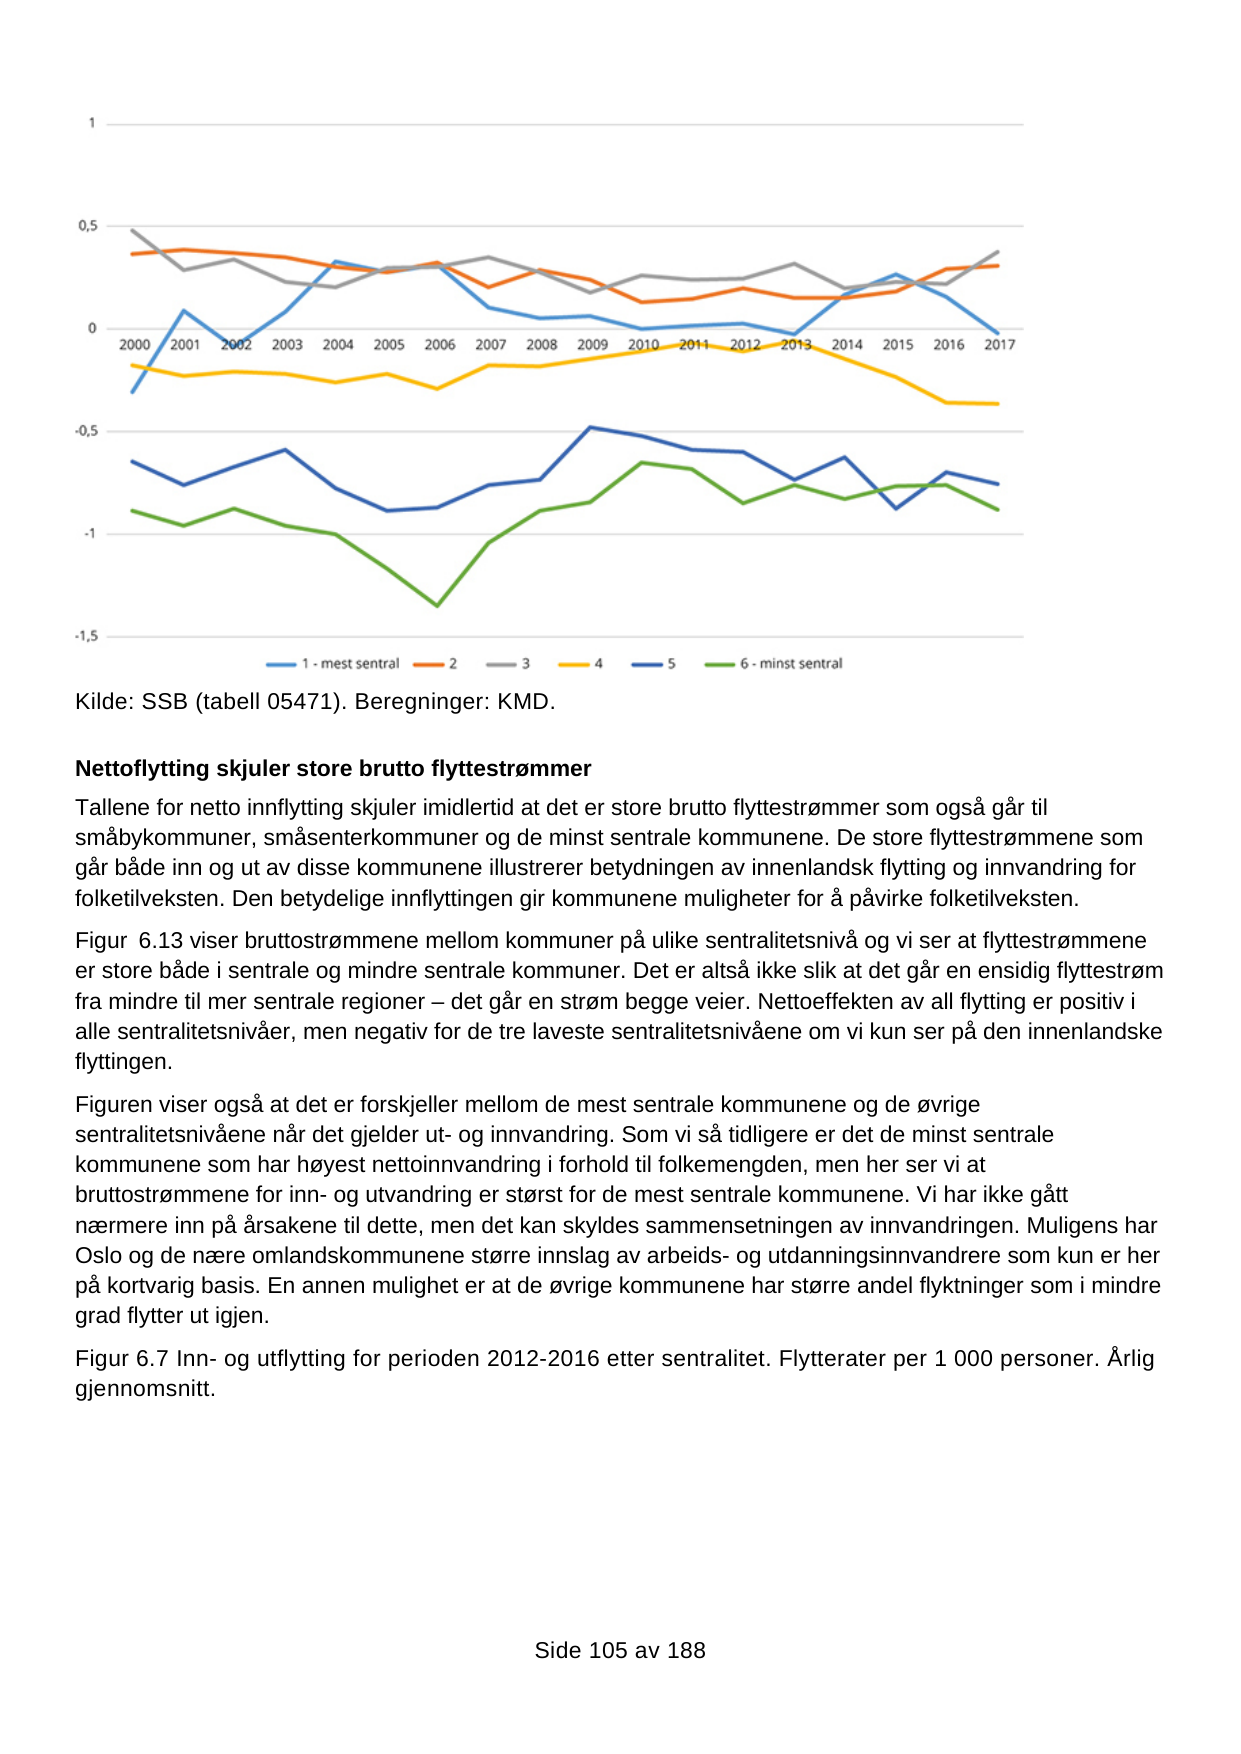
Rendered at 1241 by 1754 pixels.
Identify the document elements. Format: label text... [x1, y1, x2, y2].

text Figuren viser også at det er forskjeller mellom de mest sentrale kommunene og de øvrige sentralitetsnivåene når det gjelder ut- og innvandring. Som vi så tidligere er det de minst sentrale kommunene som har høyest nettoinnvandring i forhold til folkemengden, men her ser vi at bruttostrømmene for inn- og utvandring er størst for de mest sentrale kommunene. Vi har ikke gått nærmere inn på årsakene til dette, men det kan skyldes sammensetningen av innvandringen. Muligens har Oslo og de nære omlandskommunene større innslag av arbeids- og utdanningsinnvandrere som kun er her på kortvarig basis. En annen mulighet er at de øvrige kommunene har større andel flyktninger som i mindre grad flytter ut igjen. [75, 1091, 1165, 1328]
text Tallene for netto innflytting skjuler imidlertid at det er store brutto flyttestrømmer som også går til småbykommuner, småsenterkommuner og de minst sentrale kommunene. De store flyttestrømmene som går både inn og ut av disse kommunene illustrerer betydningen av innenlandsk flytting og innvandring for folketilveksten. Den betydelige innflyttingen gir kommunene muligheter for å påvirke folketilveksten. [75, 794, 1165, 911]
text Kilde: SSB (tabell 05471). Beregninger: KMD. [75, 688, 1165, 714]
text Inn- og utflytting for perioden 2012-2016 etter sentralitet. Flytterater per 1 000 personer. Årlig gjennomsnitt. [75, 1345, 1165, 1401]
text Figur 6.13 viser bruttostrømmene mellom kommuner på ulike sentralitetsnivå og vi ser at flyttestrømmene er store både i sentrale og mindre sentrale kommuner. Det er altså ikke slik at det går en ensidig flyttestrøm fra mindre til mer sentrale regioner – det går en strøm begge veier. Nettoeffekten av all flytting er positiv i alle sentralitetsnivåer, men negativ for de tre laveste sentralitetsnivåene om vi kun ser på den innenlandske flyttingen. [75, 927, 1165, 1074]
picture [75, 116, 1024, 672]
text Nettoflytting skjuler store brutto flyttestrømmer [75, 755, 1165, 782]
